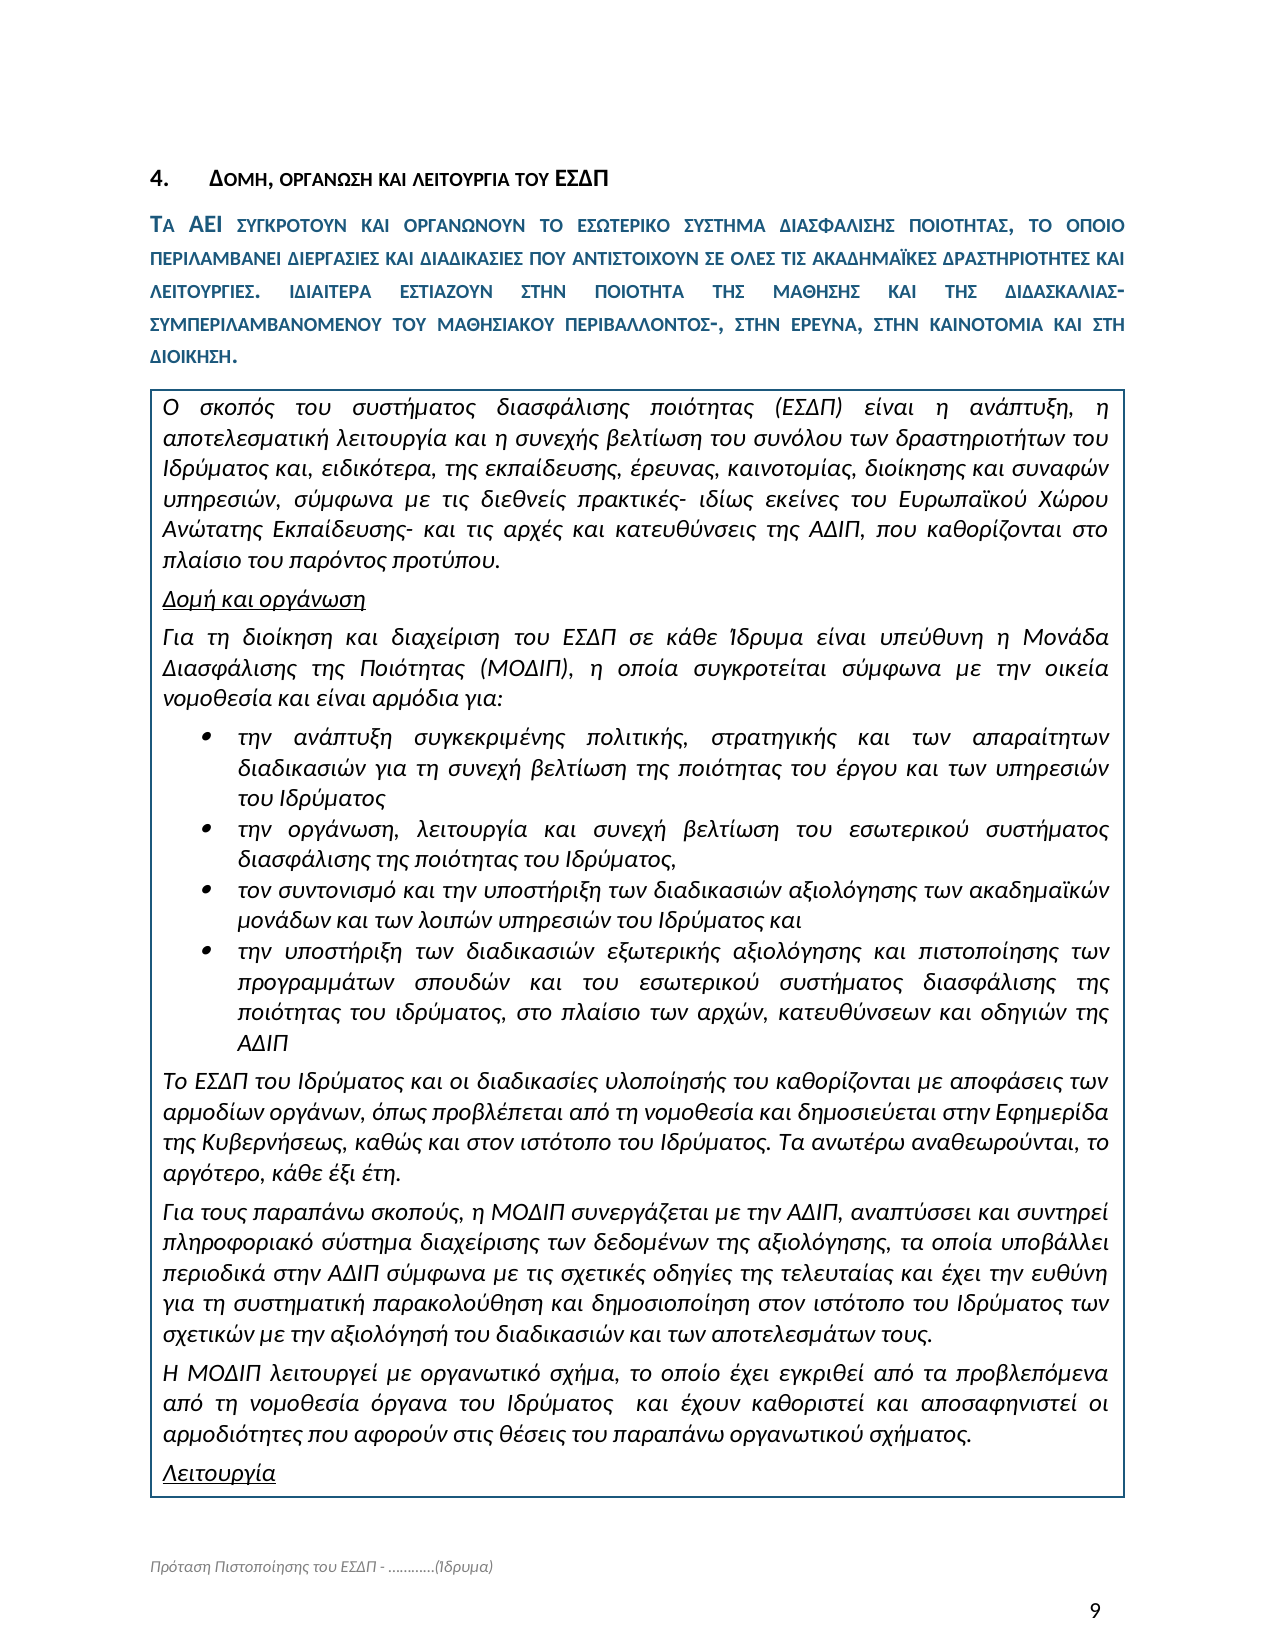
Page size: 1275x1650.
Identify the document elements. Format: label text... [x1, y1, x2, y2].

text Τα ΑΕΙ συγκροτούν και οργανώνουν το εσωτερικό σύστημα διασφάλισης ποιότητας, το οποίο περιλαμβάνει διεργασίες και διαδικασίες που αντιστοιχούν σε όλες τις ακαδημαϊκές δραστηριότητες και λειτουργίες. ιδιαίτερα εστιάζουν στην ποιότητα της μάθησής και της διδασκαλίας-συμπεριλαμβανομένου του μαθησιακού περιβάλλοντος-, στην έρευνα, στην καινοτομία και στη διοίκηση. [150, 208, 1125, 370]
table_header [152, 391, 1123, 1496]
text Δομή, οργάνωση και λειτουργία του ΕΣΔΠ [150, 162, 1125, 193]
